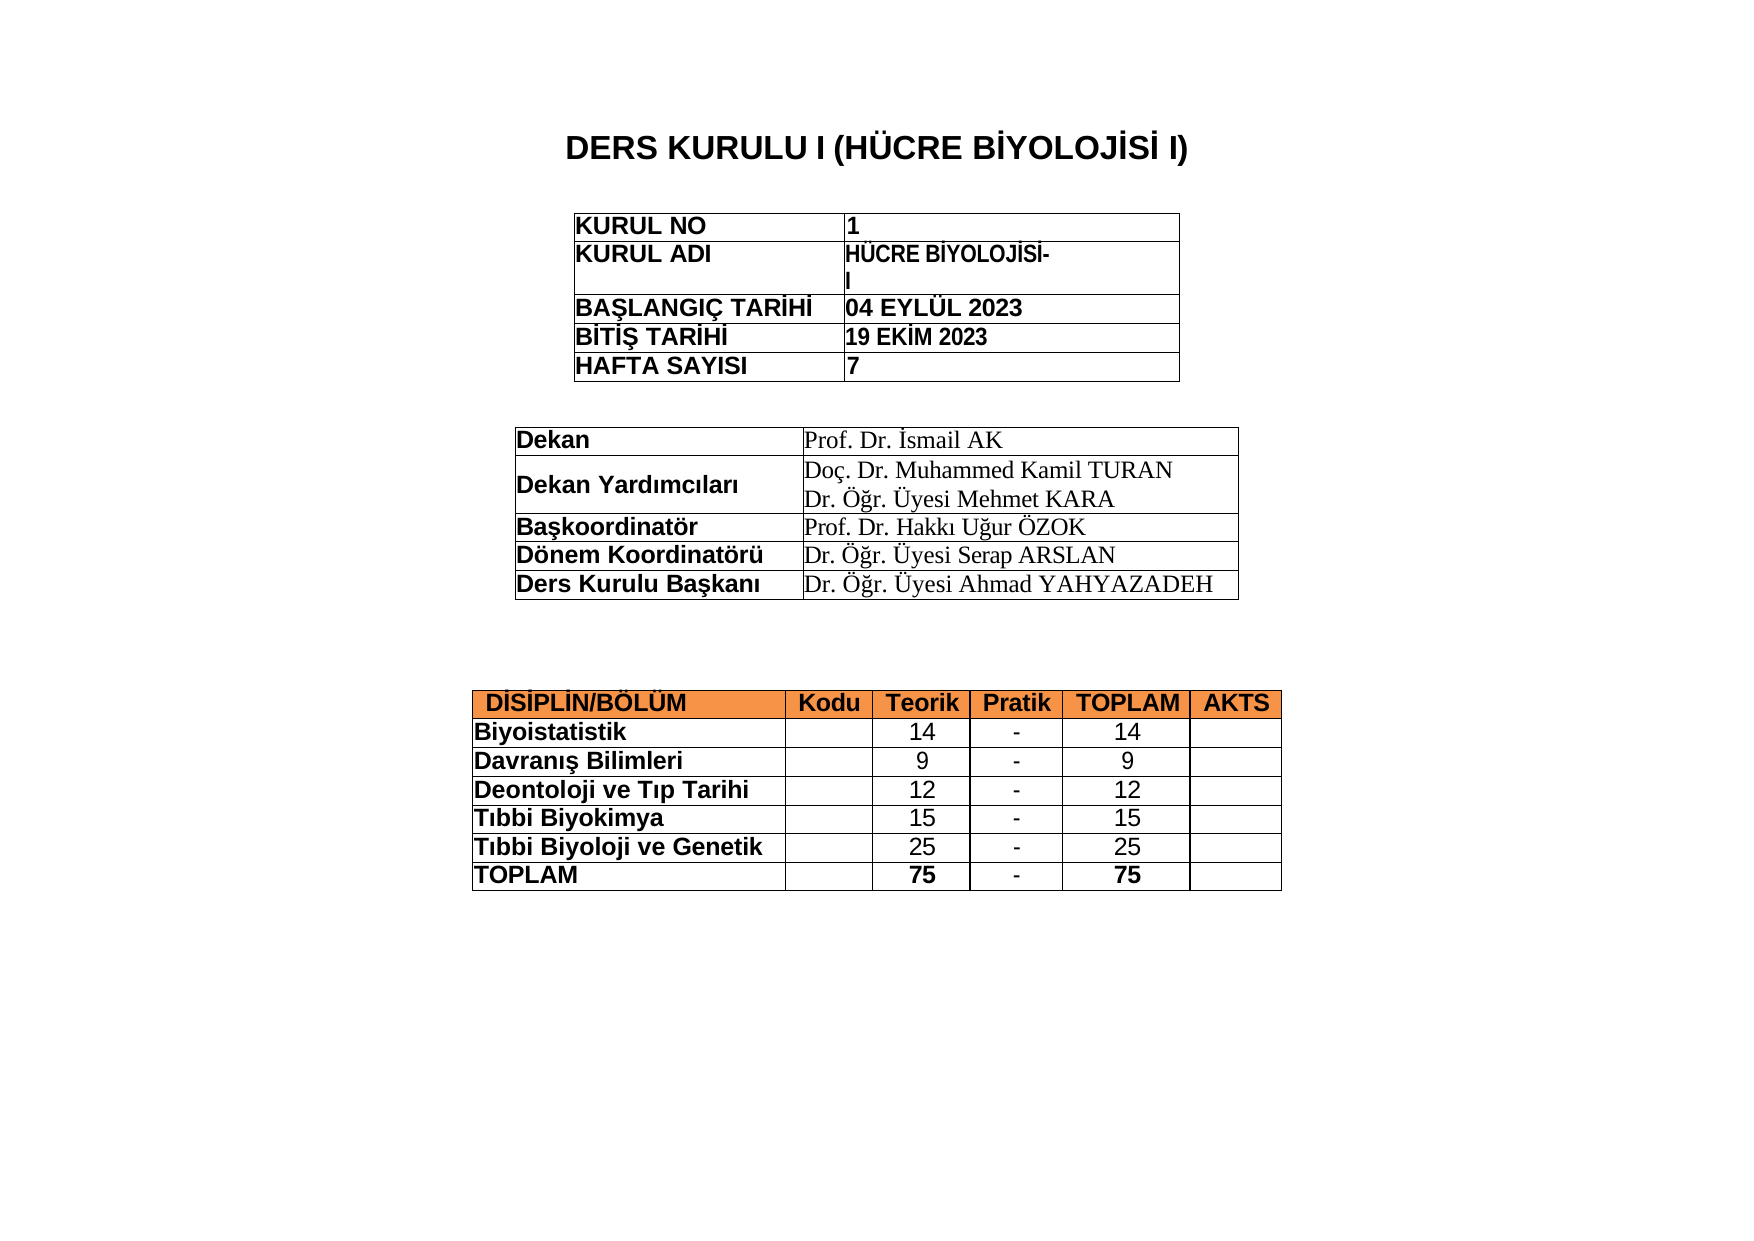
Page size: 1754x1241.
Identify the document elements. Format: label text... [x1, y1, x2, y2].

table_cell 15 [1063, 806, 1189, 833]
table_cell 25 [1063, 834, 1189, 862]
table_header Prof. Dr. İsmail AK [804, 428, 1238, 455]
table_cell 75 [1063, 863, 1189, 890]
table_cell 12 [1063, 777, 1189, 805]
table_cell Başkoordinatör [516, 514, 803, 541]
table_header DİSİPLİN/BÖLÜM [473, 691, 785, 718]
table_cell Dekan Yardımcıları [516, 456, 803, 513]
table_header Dekan [516, 428, 803, 455]
table_cell 7 [845, 353, 1179, 381]
table_cell 9 [1063, 748, 1189, 776]
table_cell - [971, 806, 1062, 833]
table_cell [1191, 834, 1281, 862]
table_header Pratik [971, 691, 1062, 718]
table_cell [786, 863, 872, 890]
table_cell 19 EKİM 2023 [845, 324, 1179, 352]
table_cell Doç. Dr. Muhammed Kamil TURAN Dr. Öğr. Üyesi Mehmet KARA [804, 456, 1238, 513]
table_header TOPLAM [1063, 691, 1189, 718]
table_cell [786, 834, 872, 862]
table_cell HÜCRE BİYOLOJİSİ-I [845, 242, 1179, 294]
table_cell [1191, 719, 1281, 747]
table_cell KURUL ADI [575, 242, 844, 294]
table_cell 9 [873, 748, 969, 776]
table_cell 14 [873, 719, 969, 747]
table_cell Dönem Koordinatörü [516, 542, 803, 570]
table_cell 75 [873, 863, 969, 890]
table_cell - [971, 834, 1062, 862]
table_cell Deontoloji ve Tıp Tarihi [473, 777, 785, 805]
table_cell Tıbbi Biyokimya [473, 806, 785, 833]
table_cell [1191, 863, 1281, 890]
table_cell 12 [873, 777, 969, 805]
table_cell Dr. Öğr. Üyesi Serap ARSLAN [804, 542, 1238, 570]
table_cell 25 [873, 834, 969, 862]
table_cell - [971, 719, 1062, 747]
table_cell - [971, 863, 1062, 890]
table_cell Ders Kurulu Başkanı [516, 571, 803, 599]
text DERS KURULU I (HÜCRE BİYOLOJİSİ I) [75, 128, 1679, 166]
table_cell BİTİŞ TARİHİ [575, 324, 844, 352]
table_header Teorik [873, 691, 969, 718]
table_cell TOPLAM [473, 863, 785, 890]
table_cell Dr. Öğr. Üyesi Ahmad YAHYAZADEH [804, 571, 1238, 599]
table_cell [786, 719, 872, 747]
table_cell BAŞLANGIÇ TARİHİ [575, 295, 844, 323]
table_header KURUL NO [575, 214, 844, 241]
table_header Kodu [786, 691, 872, 718]
table_cell Tıbbi Biyoloji ve Genetik [473, 834, 785, 862]
table_cell [1191, 748, 1281, 776]
table_cell 04 EYLÜL 2023 [845, 295, 1179, 323]
table_header 1 [845, 214, 1179, 241]
table_cell - [971, 748, 1062, 776]
table_cell Davranış Bilimleri [473, 748, 785, 776]
table_cell HAFTA SAYISI [575, 353, 844, 381]
table_cell [786, 806, 872, 833]
table_cell [1191, 806, 1281, 833]
table_cell Biyoistatistik [473, 719, 785, 747]
table_cell [786, 777, 872, 805]
table_cell 15 [873, 806, 969, 833]
table_cell [786, 748, 872, 776]
table_cell 14 [1063, 719, 1189, 747]
table_cell - [971, 777, 1062, 805]
table_cell Prof. Dr. Hakkı Uğur ÖZOK [804, 514, 1238, 541]
table_header AKTS [1191, 691, 1281, 718]
table_cell [1191, 777, 1281, 805]
